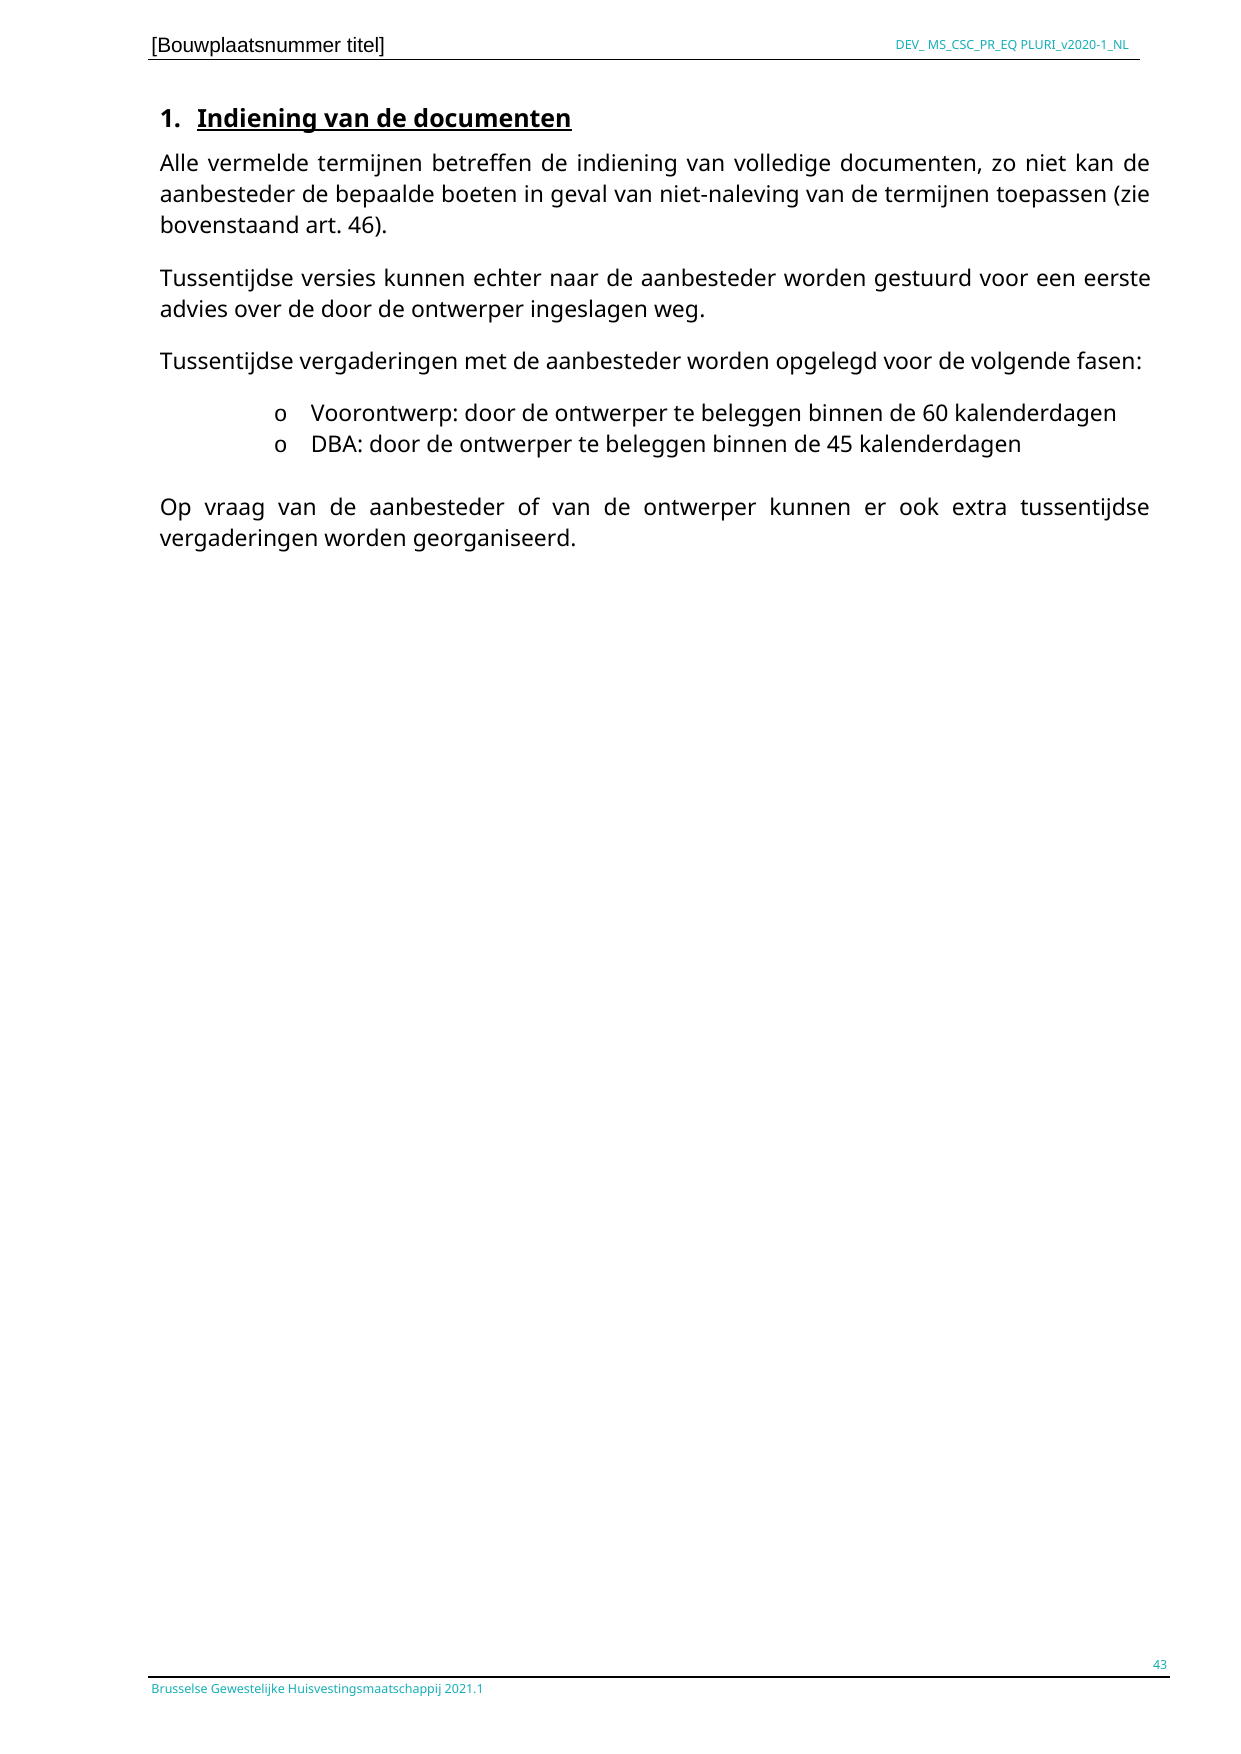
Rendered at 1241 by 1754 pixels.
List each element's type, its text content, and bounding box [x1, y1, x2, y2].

subtitle Indiening van de documenten [159, 100, 1152, 134]
text Op vraag van de aanbesteder of van de ontwerper kunnen er ook extra tussentijdse vergaderingen worden georganiseerd. [159, 491, 1152, 553]
text Tussentijdse versies kunnen echter naar de aanbesteder worden gestuurd voor een eerste advies over de door de ontwerper ingeslagen weg. [159, 262, 1152, 324]
text Alle vermelde termijnen betreffen de indiening van volledige documenten, zo niet kan de aanbesteder de bepaalde boeten in geval van niet-naleving van de termijnen toepassen (zie bovenstaand art. 46). [159, 147, 1152, 241]
text Tussentijdse vergaderingen met de aanbesteder worden opgelegd voor de volgende fasen: [159, 345, 1152, 376]
list DBA: door de ontwerper te beleggen binnen de 45 kalenderdagen [273, 428, 1152, 460]
list Voorontwerp: door de ontwerper te beleggen binnen de 60 kalenderdagen [273, 397, 1152, 428]
